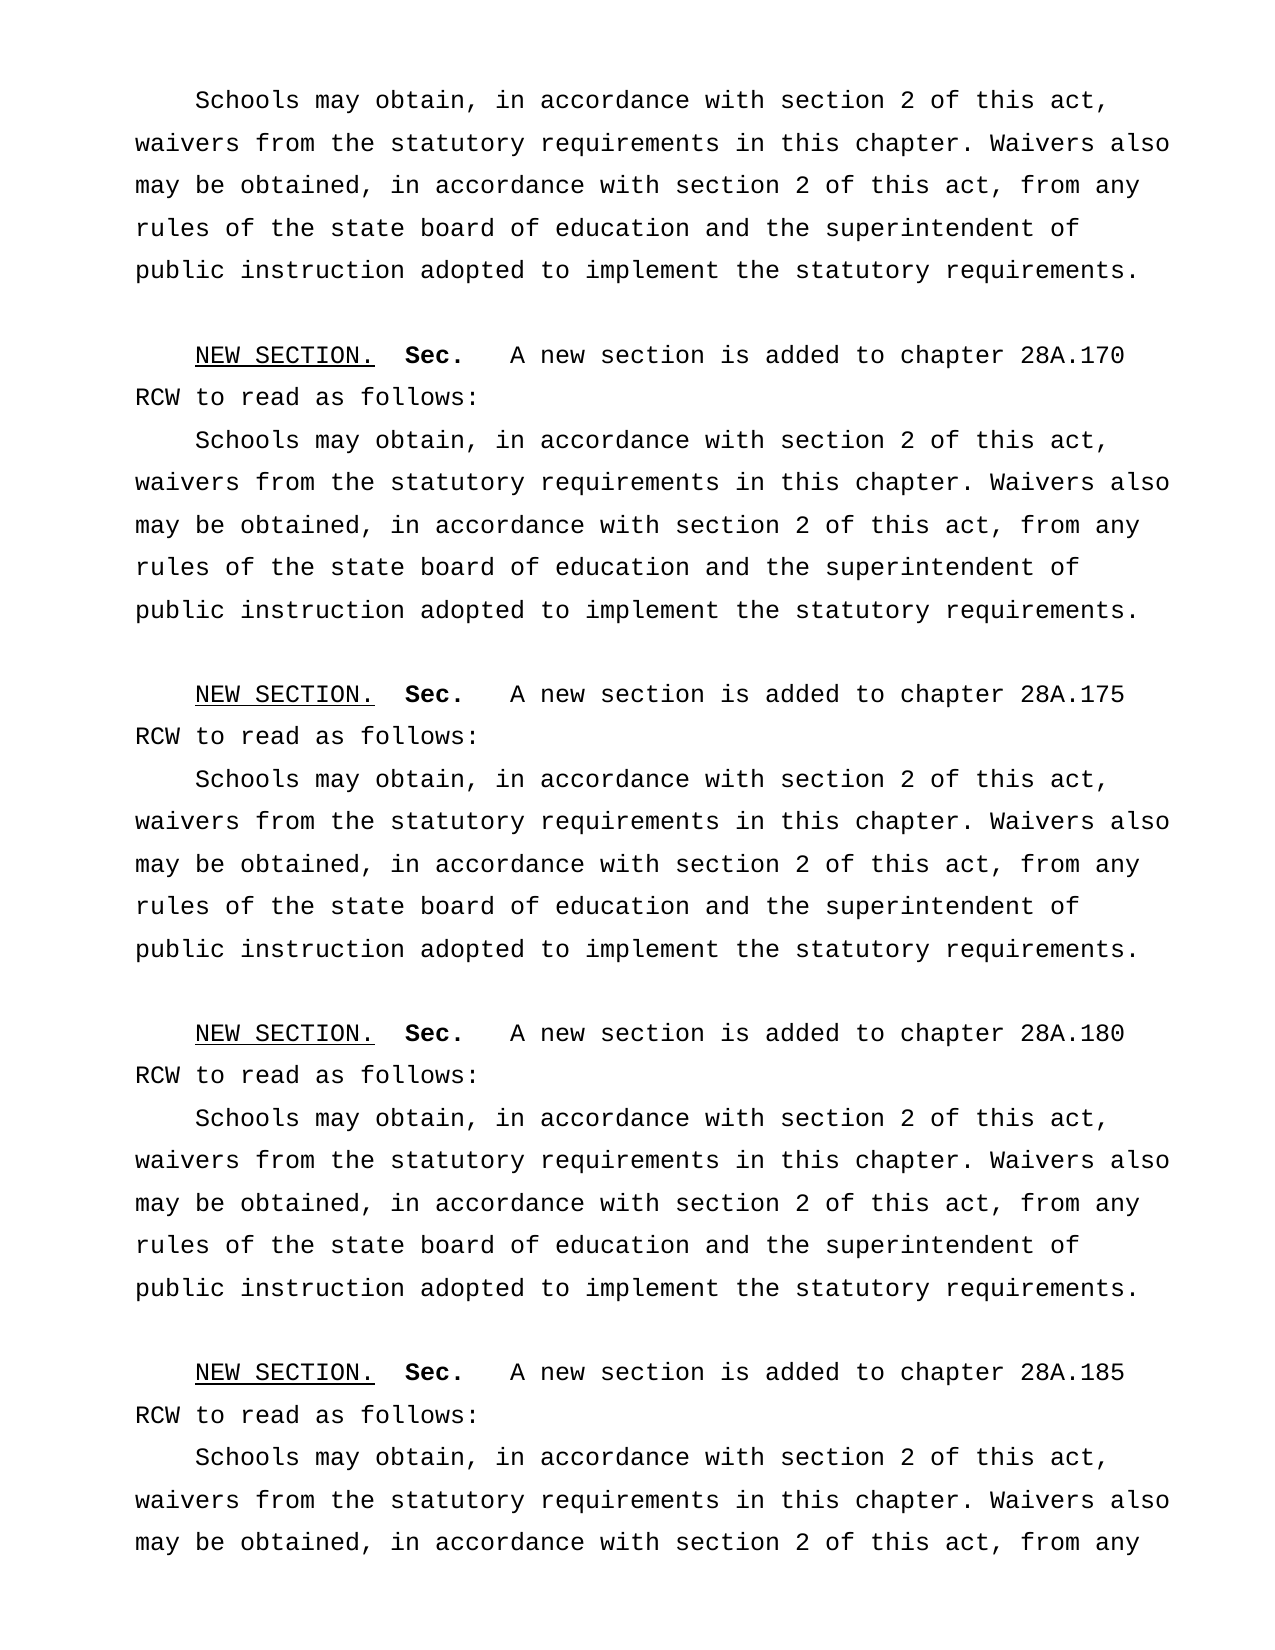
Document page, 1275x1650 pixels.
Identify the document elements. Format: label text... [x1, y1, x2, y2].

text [135, 75, 1170, 287]
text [135, 1432, 1170, 1559]
text NEW SECTION. Sec. A new section is added to chapter 28A.180 RCW to read as follows: [135, 1007, 1170, 1092]
text NEW SECTION. Sec. A new section is added to chapter 28A.185 RCW to read as follows: [135, 1347, 1170, 1432]
text NEW SECTION. Sec. A new section is added to chapter 28A.175 RCW to read as follows: [135, 668, 1170, 753]
text NEW SECTION. Sec. A new section is added to chapter 28A.170 RCW to read as follows: [135, 329, 1170, 414]
